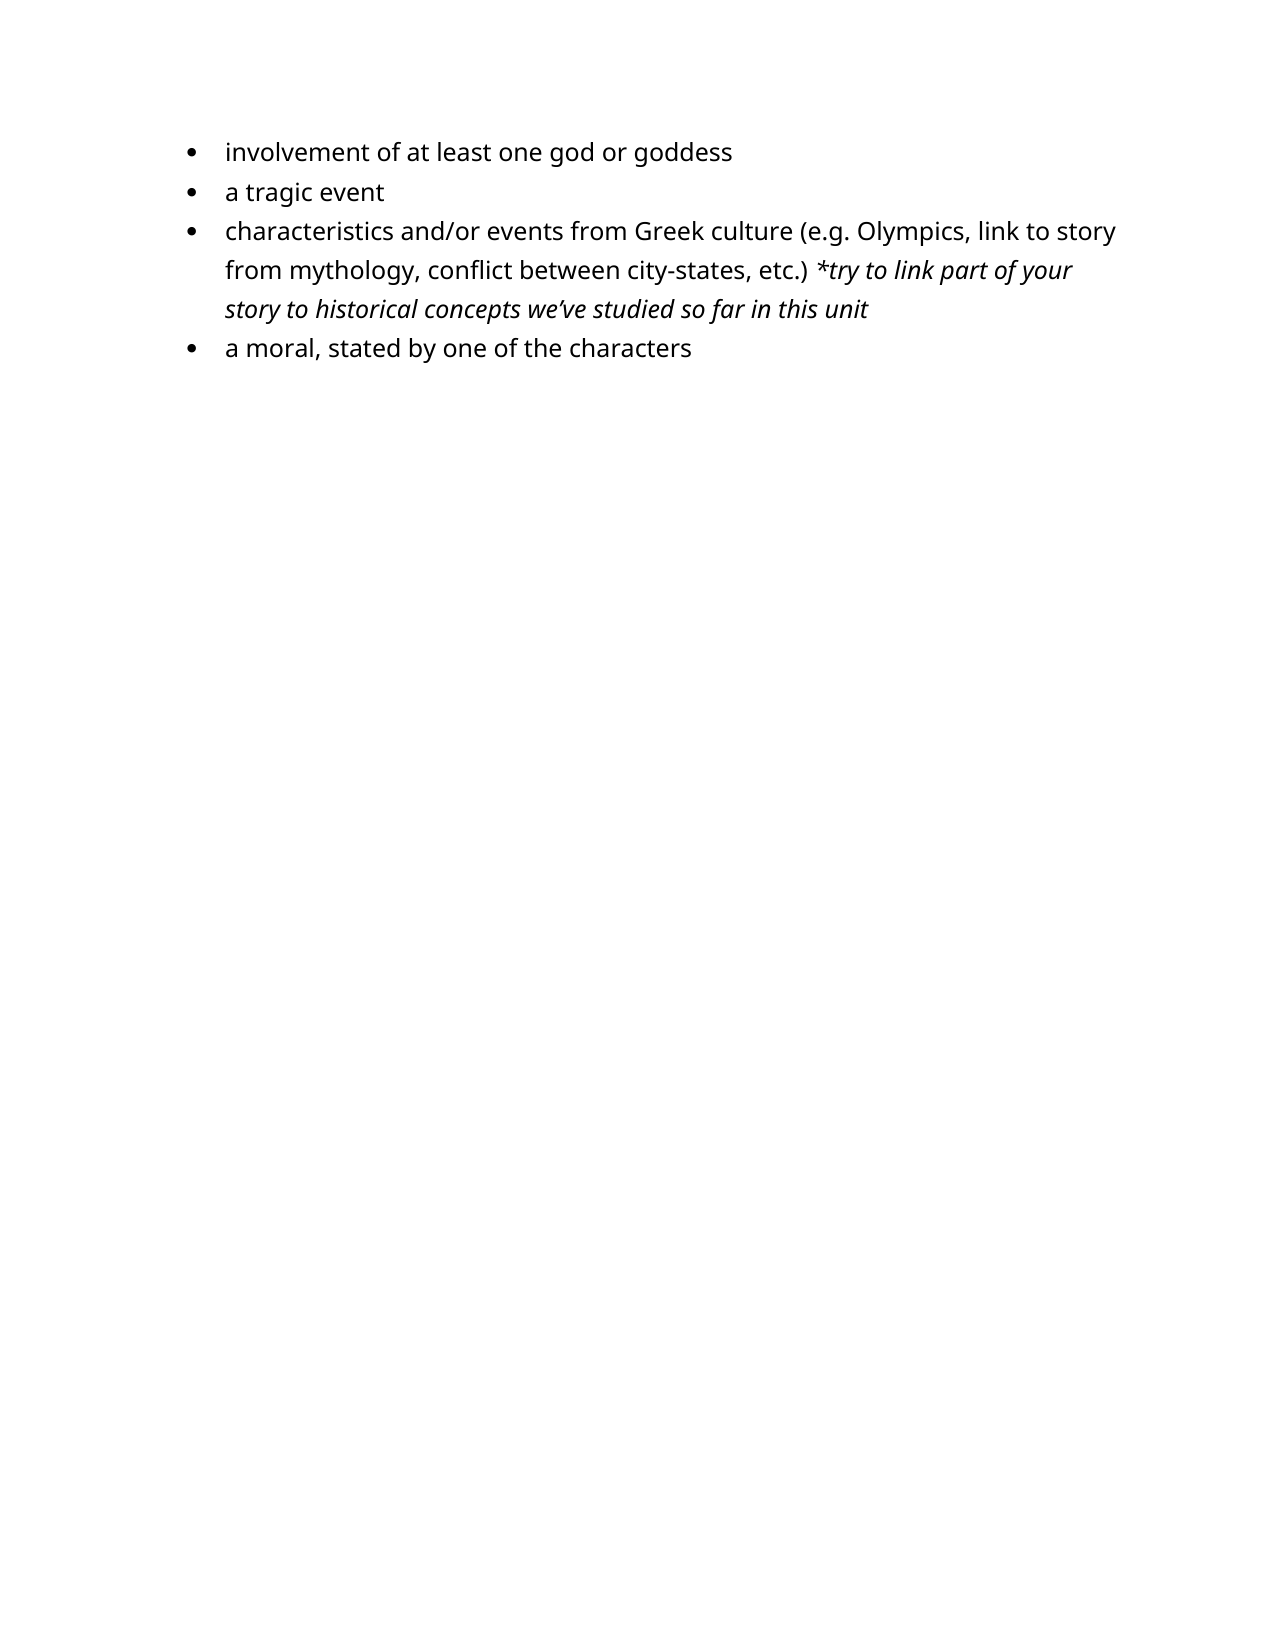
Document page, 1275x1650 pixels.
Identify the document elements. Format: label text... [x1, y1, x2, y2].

list characteristics and/or events from Greek culture (e.g. Olympics, link to story from mythology, conflict between city-states, etc.) *try to link part of your story to historical concepts we’ve studied so far in this unit [187, 213, 1125, 326]
list a tragic event [187, 174, 1125, 208]
list involvement of at least one god or goddess [187, 135, 1125, 169]
list a moral, stated by one of the characters [187, 331, 1125, 365]
